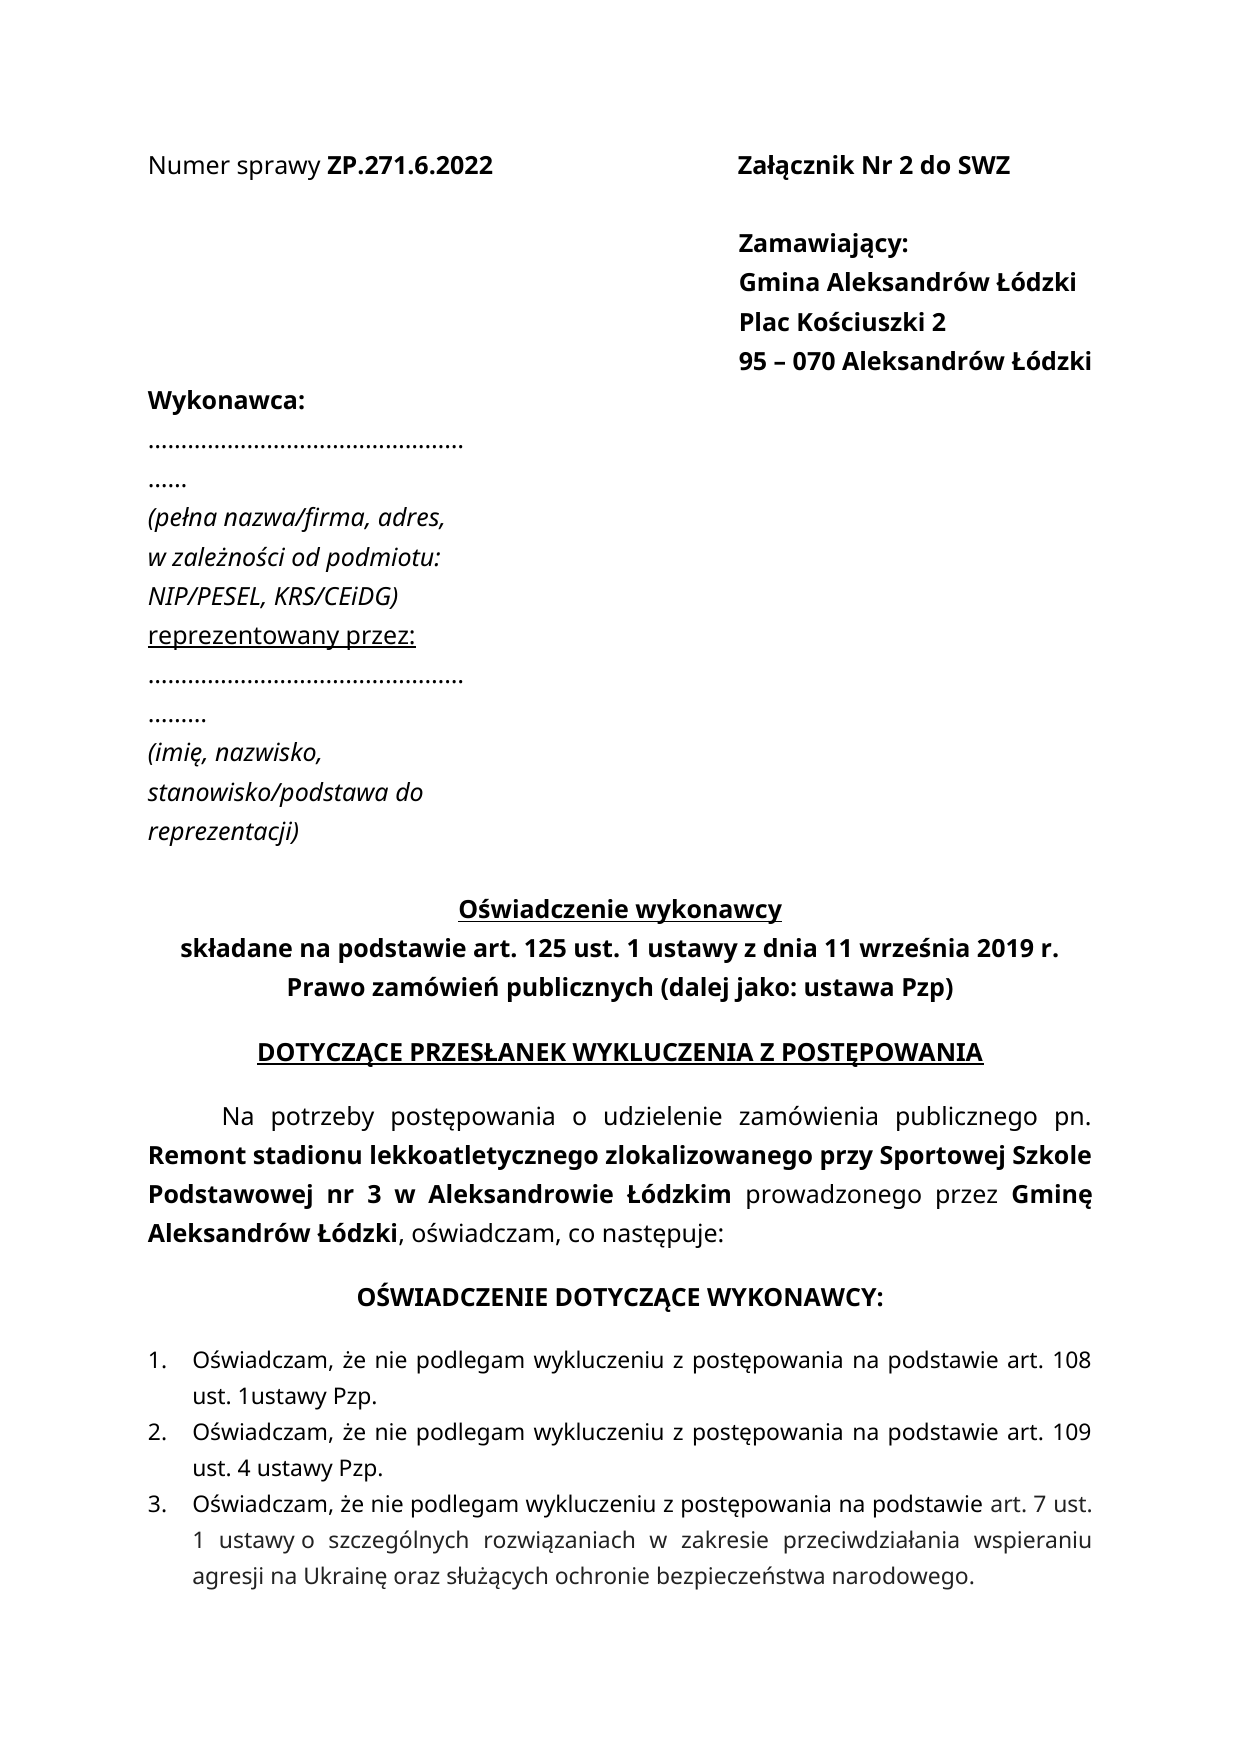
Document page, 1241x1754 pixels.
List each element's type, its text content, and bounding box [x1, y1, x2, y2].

text Prawo zamówień publicznych (dalej jako: ustawa Pzp) [148, 970, 1093, 1004]
text 95 – 070 Aleksandrów Łódzki [738, 343, 1093, 377]
list Oświadczam, że nie podlegam wykluczeniu z postępowania na podstawie art. 109 ust. 4 ustawy Pzp. [148, 1416, 1093, 1483]
list Oświadczam, że nie podlegam wykluczeniu z postępowania na podstawie art. 108 ust. 1ustawy Pzp. [148, 1344, 1093, 1411]
list Oświadczam, że nie podlegam wykluczeniu z postępowania na podstawie art. 7 ust. 1 ustawy o szczególnych rozwiązaniach w zakresie przeciwdziałania wspieraniu agresji na Ukrainę oraz służących ochronie bezpieczeństwa narodowego. [148, 1488, 1093, 1591]
text Wykonawca: [148, 383, 1093, 417]
text Plac Kościuszki 2 [738, 304, 1093, 338]
text Gmina Aleksandrów Łódzki [738, 265, 1093, 299]
text (imię, nazwisko, stanowisko/podstawa do reprezentacji) [148, 735, 472, 847]
text składane na podstawie art. 125 ust. 1 ustawy z dnia 11 września 2019 r. [148, 931, 1093, 965]
text Numer sprawy ZP.271.6.2022 Załącznik Nr 2 do SWZ [148, 148, 1093, 182]
text OŚWIADCZENIE DOTYCZĄCE WYKONAWCY: [148, 1280, 1093, 1314]
text ………………………………………………… [148, 657, 472, 730]
text DOTYCZĄCE PRZESŁANEK WYKLUCZENIA Z POSTĘPOWANIA [148, 1034, 1093, 1068]
text reprezentowany przez: [148, 618, 1093, 652]
text Oświadczenie wykonawcy [148, 892, 1093, 926]
text Zamawiający: [738, 226, 1093, 260]
text (pełna nazwa/firma, adres, w zależności od podmiotu: NIP/PESEL, KRS/CEiDG) [148, 500, 472, 612]
text ……………………………………………… [148, 422, 472, 495]
text Na potrzeby postępowania o udzielenie zamówienia publicznego pn. Remont stadionu lekkoatletycznego zlokalizowanego przy Sportowej Szkole Podstawowej nr 3 w Aleksandrowie Łódzkim prowadzonego przez Gminę Aleksandrów Łódzki, oświadczam, co następuje: [148, 1098, 1093, 1250]
